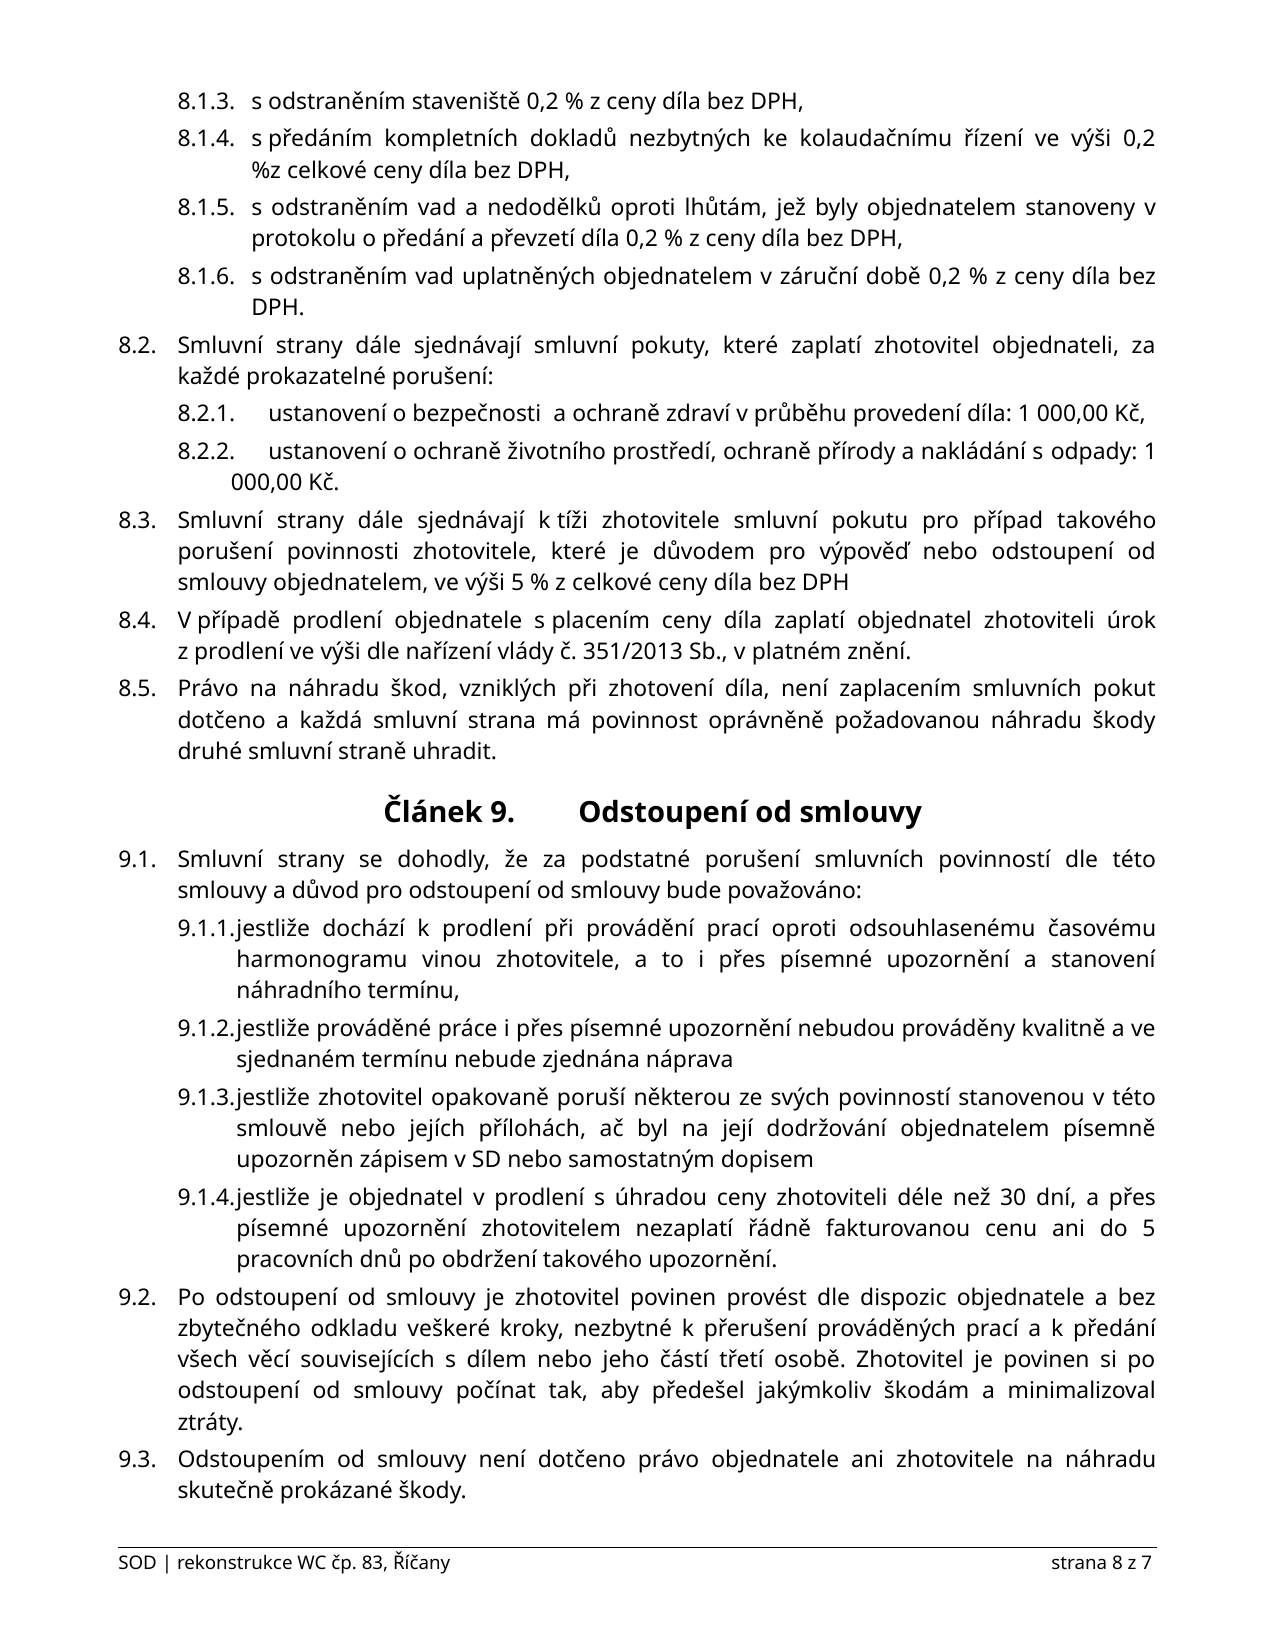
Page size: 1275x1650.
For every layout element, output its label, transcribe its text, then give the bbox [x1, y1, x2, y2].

list s odstraněním staveniště 0,2 % z ceny díla bez DPH, [177, 85, 1157, 116]
list s předáním kompletních dokladů nezbytných ke kolaudačnímu řízení ve výši 0,2 %z celkové ceny díla bez DPH, [177, 122, 1157, 185]
list jestliže je objednatel v prodlení s úhradou ceny zhotoviteli déle než 30 dní, a přes písemné upozornění zhotovitelem nezaplatí řádně fakturovanou cenu ani do 5 pracovních dnů po obdržení takového upozornění. [177, 1181, 1157, 1274]
list V případě prodlení objednatele s placením ceny díla zaplatí objednatel zhotoviteli úrok z prodlení ve výši dle nařízení vlády č. 351/2013 Sb., v platném znění. [118, 603, 1157, 666]
subtitle Odstoupení od smlouvy [118, 791, 1157, 831]
list Smluvní strany se dohodly, že za podstatné porušení smluvních povinností dle této smlouvy a důvod pro odstoupení od smlouvy bude považováno: [118, 843, 1157, 906]
list s odstraněním vad uplatněných objednatelem v záruční době 0,2 % z ceny díla bez DPH. [177, 260, 1157, 322]
list jestliže dochází k prodlení při provádění prací oproti odsouhlasenému časovému harmonogramu vinou zhotovitele, a to i přes písemné upozornění a stanovení náhradního termínu, [177, 912, 1157, 1006]
list Po odstoupení od smlouvy je zhotovitel povinen provést dle dispozic objednatele a bez zbytečného odkladu veškeré kroky, nezbytné k přerušení prováděných prací a k předání všech věcí souvisejících s dílem nebo jeho částí třetí osobě. Zhotovitel je povinen si po odstoupení od smlouvy počínat tak, aby předešel jakýmkoliv škodám a minimalizoval ztráty. [118, 1281, 1157, 1437]
list Právo na náhradu škod, vzniklých při zhotovení díla, není zaplacením smluvních pokut dotčeno a každá smluvní strana má povinnost oprávněně požadovanou náhradu škody druhé smluvní straně uhradit. [118, 672, 1157, 766]
list ustanovení o bezpečnosti a ochraně zdraví v průběhu provedení díla: 1 000,00 Kč, [177, 397, 1157, 428]
list jestliže zhotovitel opakovaně poruší některou ze svých povinností stanovenou v této smlouvě nebo jejích přílohách, ač byl na její dodržování objednatelem písemně upozorněn zápisem v SD nebo samostatným dopisem [177, 1081, 1157, 1174]
list ustanovení o ochraně životního prostředí, ochraně přírody a nakládání s odpady: 1 000,00 Kč. [177, 435, 1157, 497]
list Smluvní strany dále sjednávají smluvní pokuty, které zaplatí zhotovitel objednateli, za každé prokazatelné porušení: [118, 328, 1157, 391]
list Smluvní strany dále sjednávají k tíži zhotovitele smluvní pokutu pro případ takového porušení povinnosti zhotovitele, které je důvodem pro výpověď nebo odstoupení od smlouvy objednatelem, ve výši 5 % z celkové ceny díla bez DPH [118, 503, 1157, 597]
list s odstraněním vad a nedodělků oproti lhůtám, jež byly objednatelem stanoveny v protokolu o předání a převzetí díla 0,2 % z ceny díla bez DPH, [177, 191, 1157, 253]
list jestliže prováděné práce i přes písemné upozornění nebudou prováděny kvalitně a ve sjednaném termínu nebude zjednána náprava [177, 1012, 1157, 1074]
list Odstoupením od smlouvy není dotčeno právo objednatele ani zhotovitele na náhradu skutečně prokázané škody. [118, 1443, 1157, 1506]
